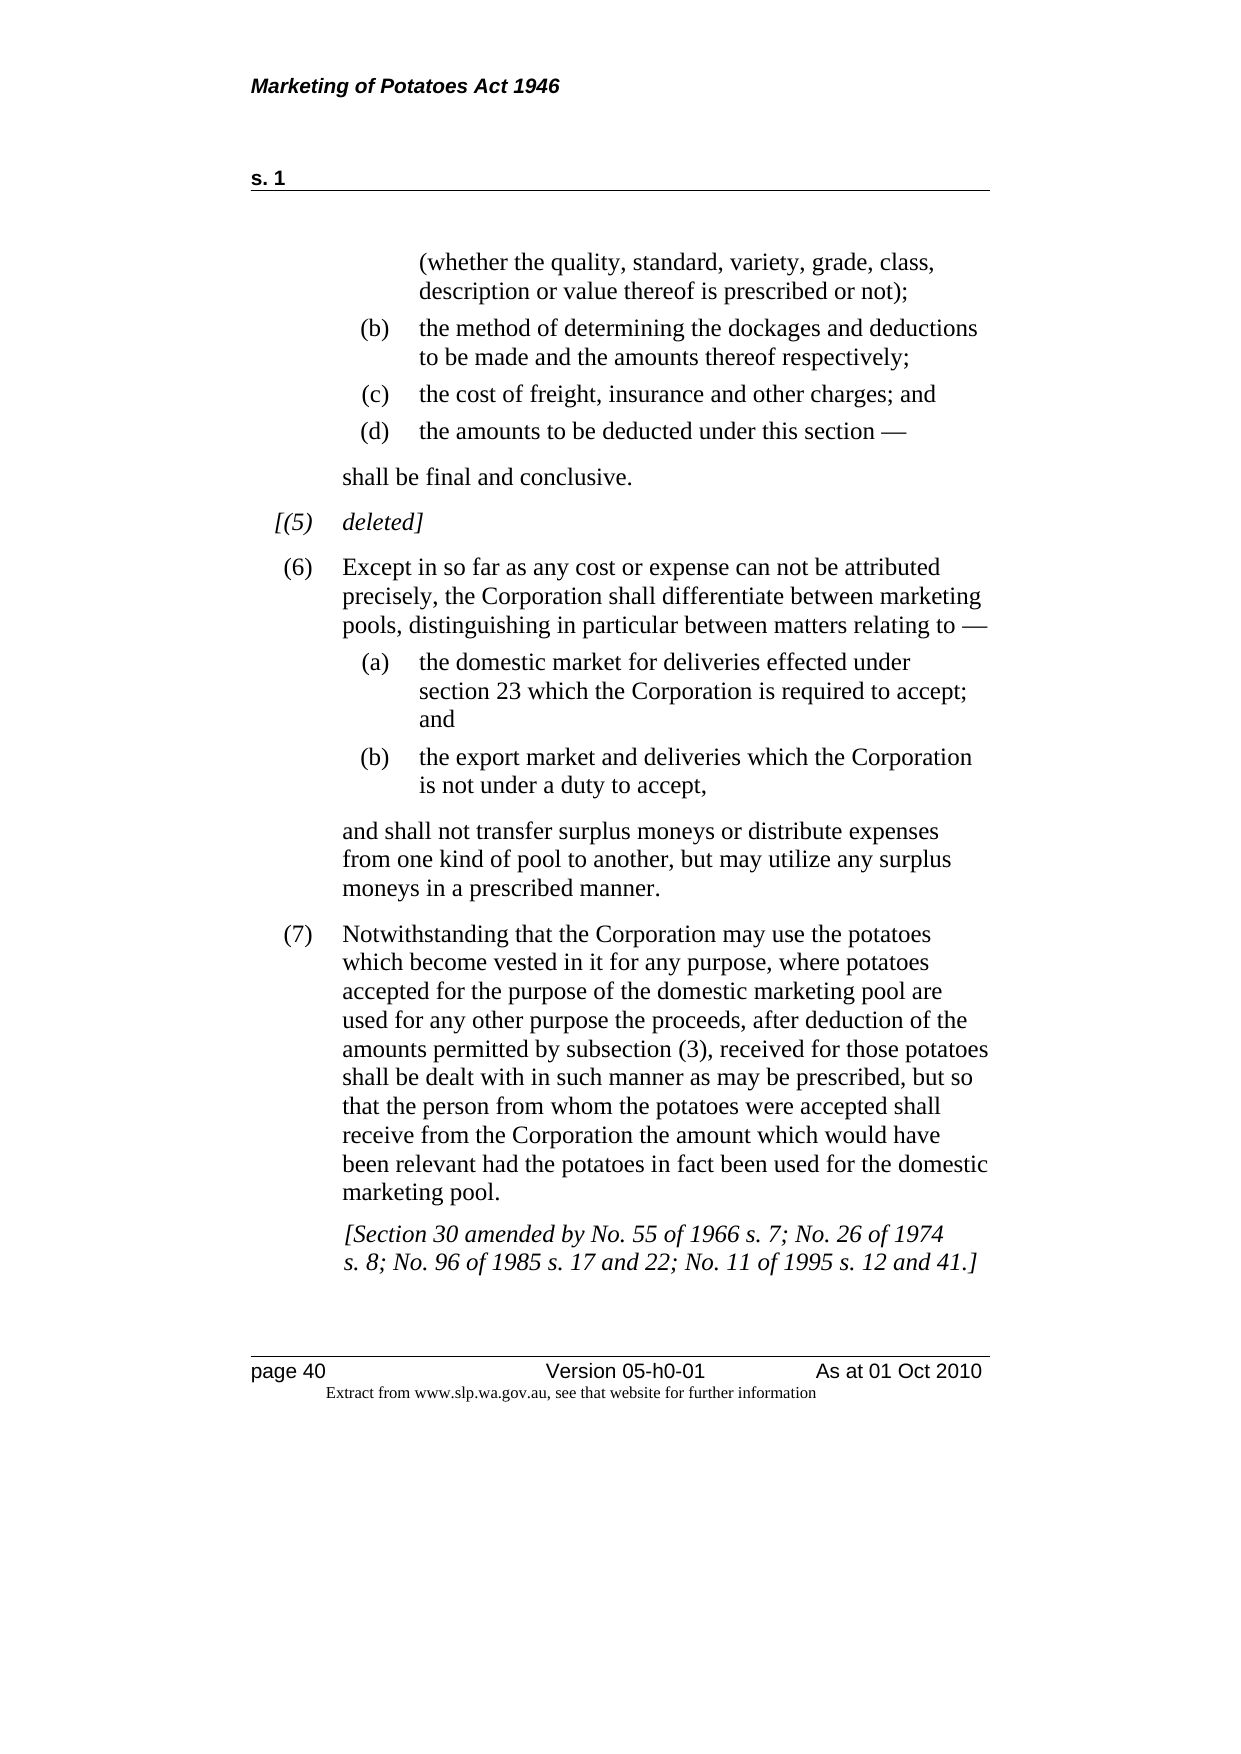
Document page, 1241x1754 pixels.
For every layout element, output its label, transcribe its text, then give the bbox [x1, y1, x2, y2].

text (7) Notwithstanding that the Corporation may use the potatoes which become vested in it for any purpose, where potatoes accepted for the purpose of the domestic marketing pool are used for any other purpose the proceeds, after deduction of the amounts permitted by subsection (3), received for those potatoes shall be dealt with in such manner as may be prescribed, but so that the person from whom the potatoes were accepted shall receive from the Corporation the amount which would have been relevant had the potatoes in fact been used for the domestic marketing pool. [251, 919, 990, 1206]
text (6) Except in so far as any cost or expense can not be attributed precisely, the Corporation shall differentiate between marketing pools, distinguishing in particular between matters relating to — [251, 552, 990, 639]
text (c) the cost of freight, insurance and other charges; and [251, 379, 990, 408]
text (b) the method of determining the dockages and deductions to be made and the amounts thereof respectively; [251, 313, 990, 371]
text and shall not transfer surplus moneys or distribute expenses from one kind of pool to another, but may utilize any surplus moneys in a prescribed manner. [251, 816, 990, 902]
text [251, 247, 990, 305]
text [(5) deleted] [251, 507, 990, 536]
text (b) the export market and deliveries which the Corporation is not under a duty to accept, [251, 742, 990, 799]
text [Section 30 amended by No. 55 of 1966 s. 7; No. 26 of 1974 s. 8; No. 96 of 1985 s. 17 and 22; No. 11 of 1995 s. 12 and 41.] [251, 1219, 990, 1276]
text shall be final and conclusive. [251, 462, 990, 490]
text (d) the amounts to be deducted under this section — [251, 416, 990, 445]
text (a) the domestic market for deliveries effected under section 23 which the Corporation is required to accept; and [251, 647, 990, 733]
